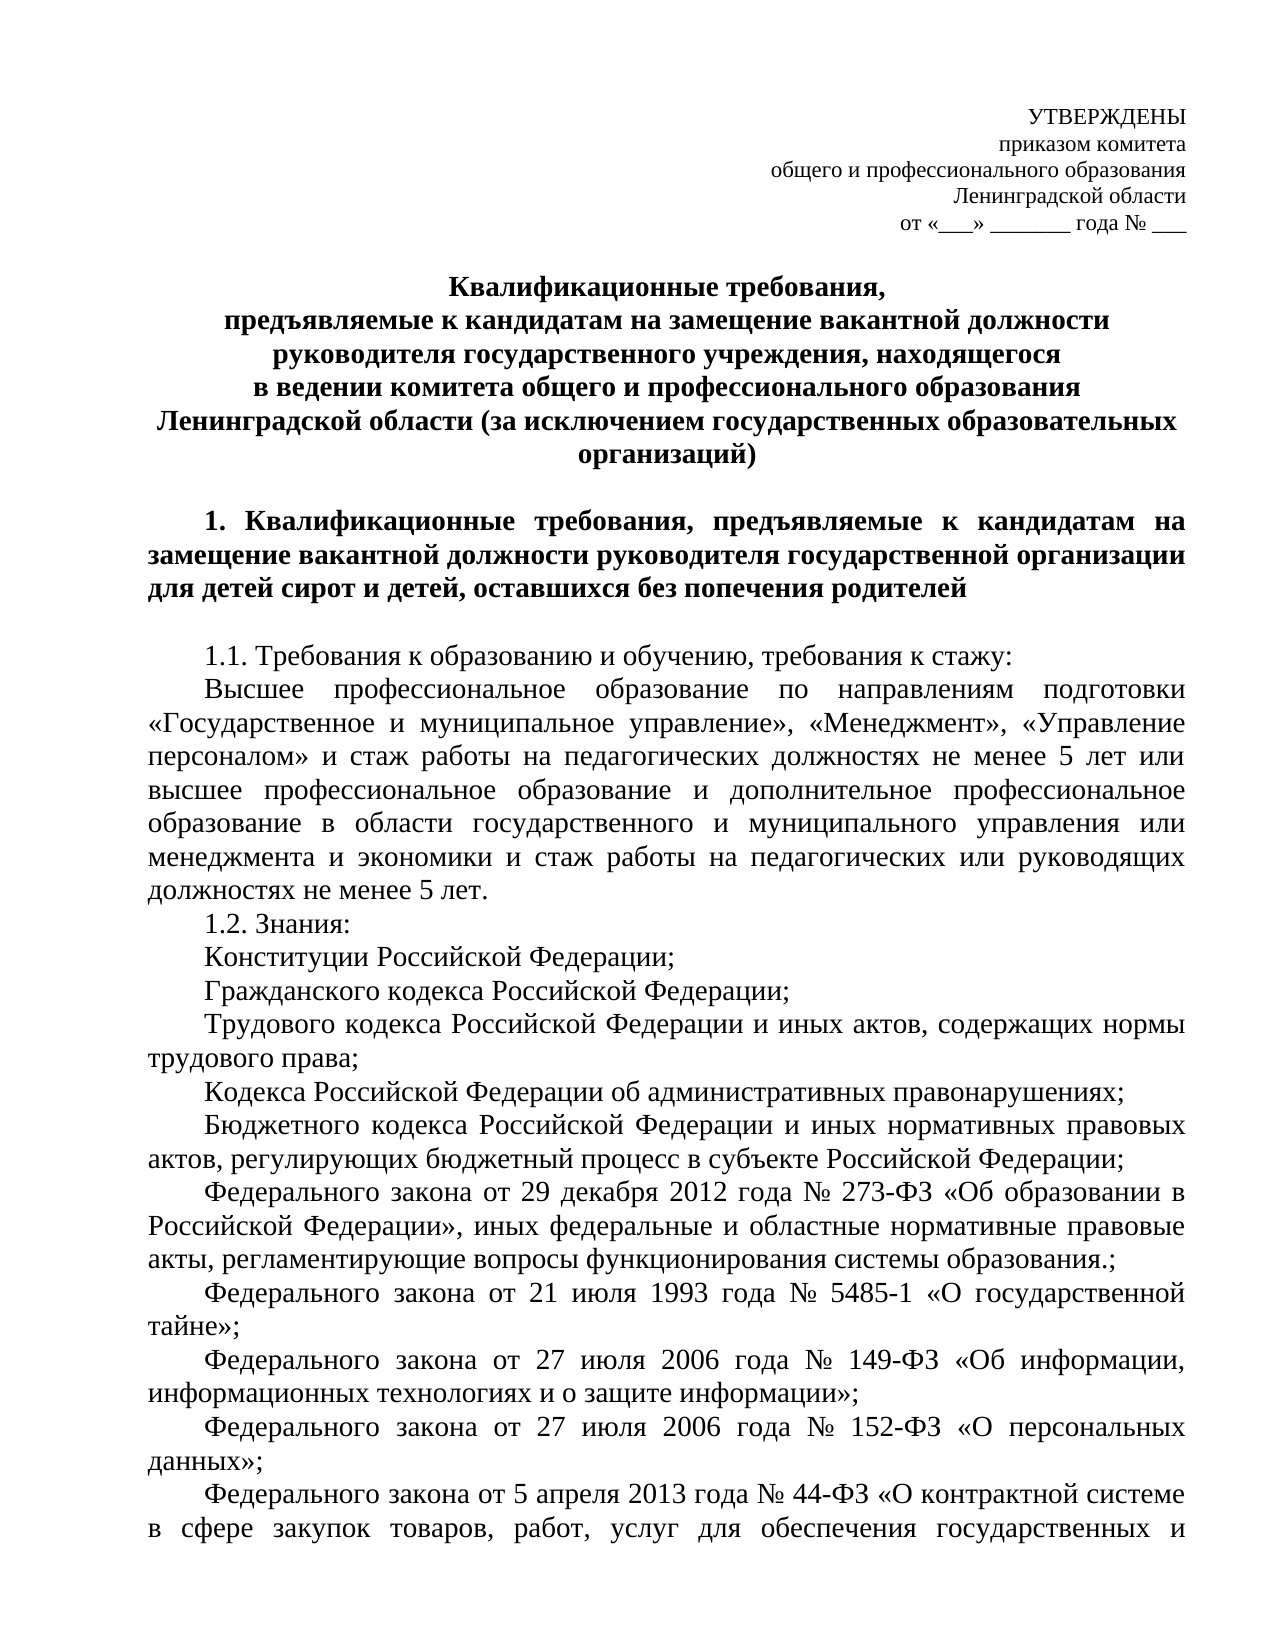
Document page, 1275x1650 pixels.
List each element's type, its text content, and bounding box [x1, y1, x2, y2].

text от «___» _______ года № ___ [148, 209, 1186, 235]
text Кодекса Российской Федерации об административных правонарушениях; [148, 1074, 1186, 1107]
text Высшее профессиональное образование по направлениям подготовки «Государственное и муниципальное управление», «Менеджмент», «Управление персоналом» и стаж работы на педагогических должностях не менее 5 лет или высшее профессиональное образование и дополнительное профессиональное образование в области государственного и муниципального управления или менеджмента и экономики и стаж работы на педагогических или руководящих должностях не менее 5 лет. [148, 671, 1186, 906]
text общего и профессионального образования [148, 156, 1186, 182]
title 1. Квалификационные требования, предъявляемые к кандидатам на замещение вакантной должности руководителя государственной организации для детей сирот и детей, оставшихся без попечения родителей [148, 503, 1186, 604]
text Федерального закона от 21 июля 1993 года № 5485-1 «О государственной тайне»; [148, 1275, 1186, 1342]
text Бюджетного кодекса Российской Федерации и иных нормативных правовых актов, регулирующих бюджетный процесс в субъекте Российской Федерации; [148, 1107, 1186, 1174]
text Гражданского кодекса Российской Федерации; [148, 973, 1186, 1007]
text 1.1. Требования к образованию и обучению, требования к стажу: [148, 638, 1186, 671]
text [148, 1476, 1186, 1543]
text Конституции Российской Федерации; [148, 939, 1186, 973]
text Трудового кодекса Российской Федерации и иных актов, содержащих нормы трудового права; [148, 1007, 1186, 1074]
title предъявляемые к кандидатам на замещение вакантной должности руководителя государственного учреждения, находящегося [148, 302, 1186, 369]
text Федерального закона от 27 июля 2006 года № 149-ФЗ «Об информации, информационных технологиях и о защите информации»; [148, 1342, 1186, 1409]
text Федерального закона от 27 июля 2006 года № 152-ФЗ «О персональных данных»; [148, 1409, 1186, 1476]
title в ведении комитета общего и профессионального образования Ленинградской области (за исключением государственных образовательных организаций) [148, 369, 1186, 470]
text Ленинградской области [148, 182, 1186, 209]
title Квалификационные требования, [148, 269, 1186, 302]
text УТВЕРЖДЕНЫ [148, 103, 1186, 130]
text Федерального закона от 29 декабря 2012 года № 273-ФЗ «Об образовании в Российской Федерации», иных федеральные и областные нормативные правовые акты, регламентирующие вопросы функционирования системы образования.; [148, 1174, 1186, 1275]
text 1.2. Знания: [148, 906, 1186, 939]
text приказом комитета [148, 130, 1186, 156]
